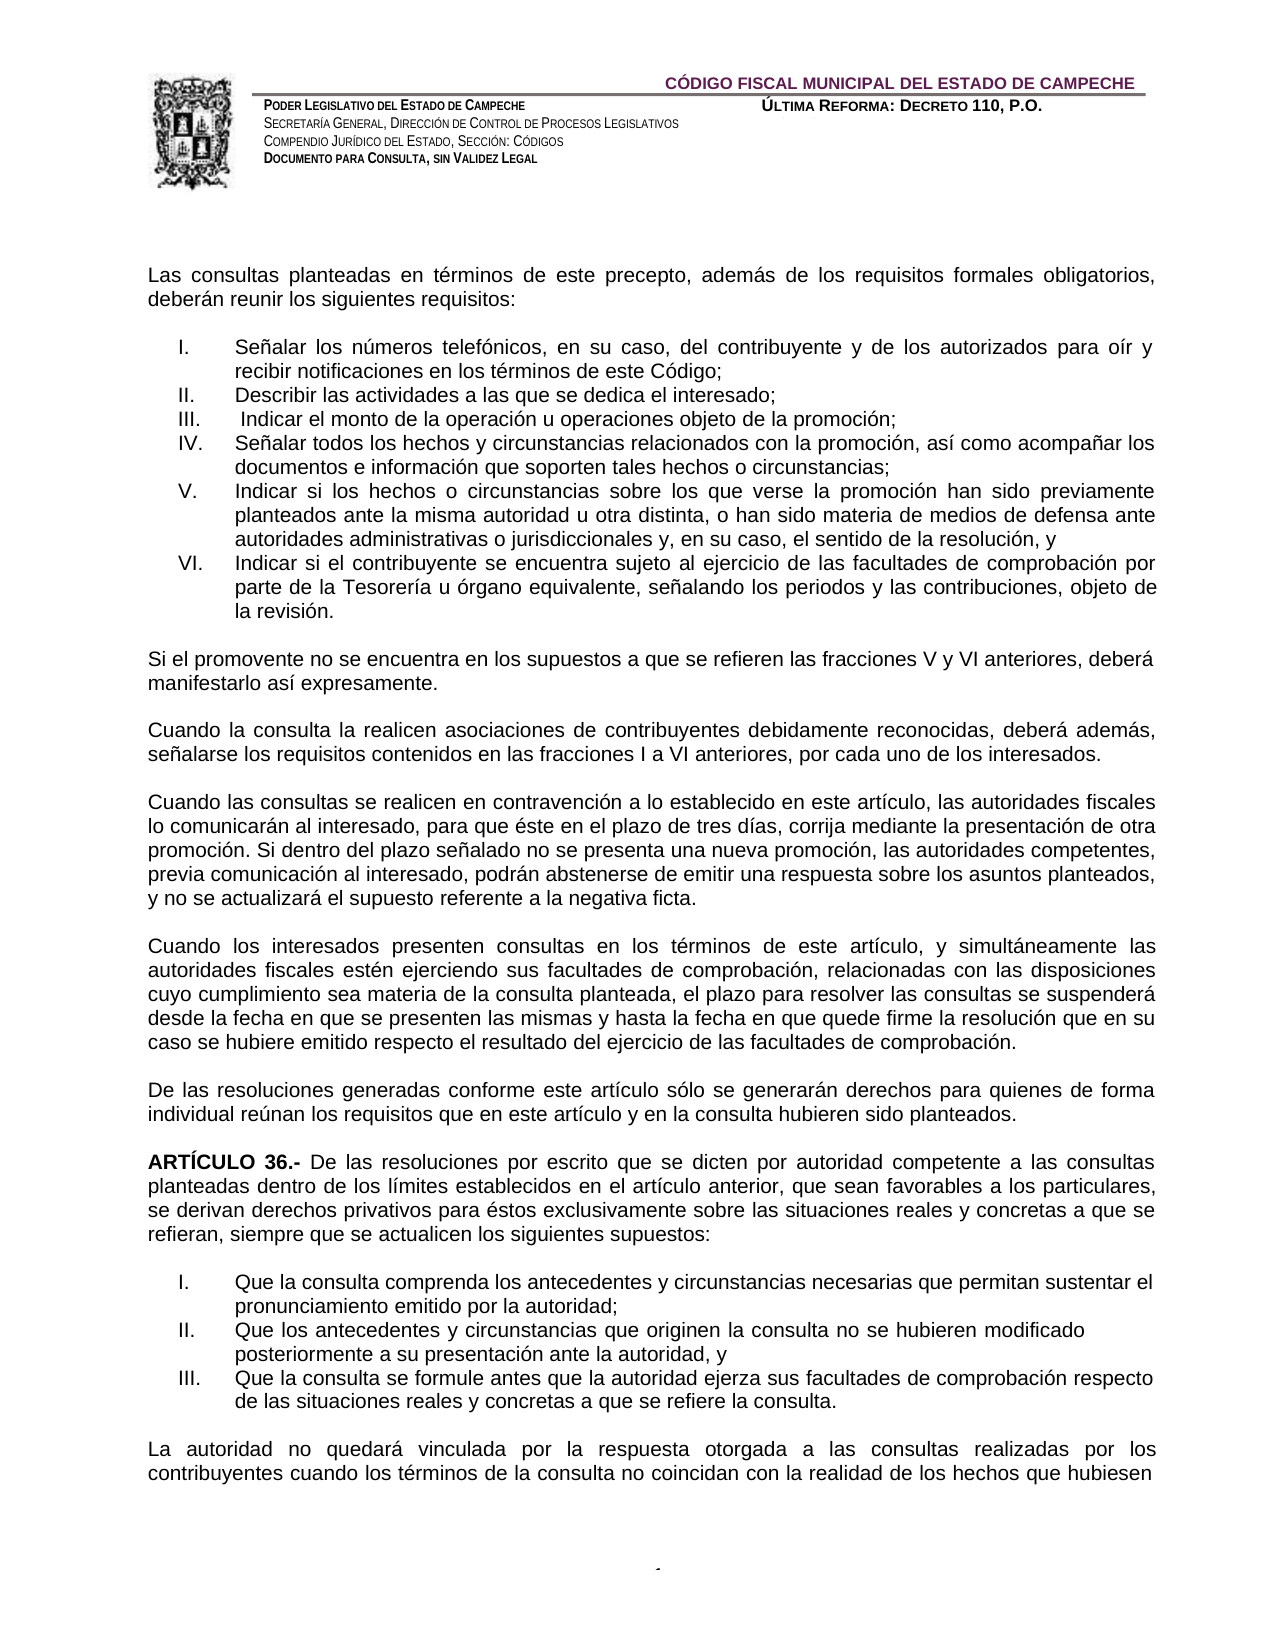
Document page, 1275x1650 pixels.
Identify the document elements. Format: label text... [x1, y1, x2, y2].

list Indicar si el contribuyente se encuentra sujeto al ejercicio de las facultades de comprobación por parte de la Tesorería u órgano equivalente, señalando los periodos y las contribuciones, objeto de la revisión. [178, 551, 1157, 623]
list Señalar los números telefónicos, en su caso, del contribuyente y de los autorizados para oír y recibir notificaciones en los términos de este Código; [178, 335, 1157, 383]
list Indicar el monto de la operación u operaciones objeto de la promoción; [178, 407, 1177, 431]
list Que la consulta comprenda los antecedentes y circunstancias necesarias que permitan sustentar el pronunciamiento emitido por la autoridad; [178, 1269, 1157, 1317]
picture [147, 73, 236, 193]
list Señalar todos los hechos y circunstancias relacionados con la promoción, así como acompañar los documentos e información que soporten tales hechos o circunstancias; [178, 431, 1157, 479]
text De las resoluciones generadas conforme este artículo sólo se generarán derechos para quienes de forma individual reúnan los requisitos que en este artículo y en la consulta hubieren sido planteados. [148, 1078, 1157, 1126]
text Cuando los interesados presenten consultas en los términos de este artículo, y simultáneamente las autoridades fiscales estén ejerciendo sus facultades de comprobación, relacionadas con las disposiciones cuyo cumplimiento sea materia de la consulta planteada, el plazo para resolver las consultas se suspenderá desde la fecha en que se presenten las mismas y hasta la fecha en que quede firme la resolución que en su caso se hubiere emitido respecto el resultado del ejercicio de las facultades de comprobación. [148, 934, 1157, 1054]
text Cuando las consultas se realicen en contravención a lo establecido en este artículo, las autoridades fiscales lo comunicarán al interesado, para que éste en el plazo de tres días, corrija mediante la presentación de otra promoción. Si dentro del plazo señalado no se presenta una nueva promoción, las autoridades competentes, previa comunicación al interesado, podrán abstenerse de emitir una respuesta sobre los asuntos planteados, y no se actualizará el supuesto referente a la negativa ficta. [148, 790, 1157, 910]
list Indicar si los hechos o circunstancias sobre los que verse la promoción han sido previamente planteados ante la misma autoridad u otra distinta, o han sido materia de medios de defensa ante autoridades administrativas o jurisdiccionales y, en su caso, el sentido de la resolución, y [178, 479, 1157, 551]
text Las consultas planteadas en términos de este precepto, además de los requisitos formales obligatorios, deberán reunir los siguientes requisitos: [148, 263, 1157, 311]
text Si el promovente no se encuentra en los supuestos a que se refieren las fracciones V y VI anteriores, deberá manifestarlo así expresamente. [148, 646, 1156, 694]
text Cuando la consulta la realicen asociaciones de contribuyentes debidamente reconocidas, deberá además, señalarse los requisitos contenidos en las fracciones I a VI anteriores, por cada uno de los interesados. [148, 718, 1157, 766]
text ARTÍCULO 36.- De las resoluciones por escrito que se dicten por autoridad competente a las consultas planteadas dentro de los límites establecidos en el artículo anterior, que sean favorables a los particulares, se derivan derechos privativos para éstos exclusivamente sobre las situaciones reales y concretas a que se refieran, siempre que se actualicen los siguientes supuestos: [148, 1150, 1157, 1246]
text La autoridad no quedará vinculada por la respuesta otorgada a las consultas realizadas por los contribuyentes cuando los términos de la consulta no coincidan con la realidad de los hechos que hubiesen [148, 1437, 1157, 1485]
list Que los antecedentes y circunstancias que originen la consulta no se hubieren modificado posteriormente a su presentación ante la autoridad, y [178, 1317, 1157, 1365]
list Que la consulta se formule antes que la autoridad ejerza sus facultades de comprobación respecto de las situaciones reales y concretas a que se refiere la consulta. [178, 1365, 1157, 1413]
list Describir las actividades a las que se dedica el interesado; [178, 383, 1177, 407]
